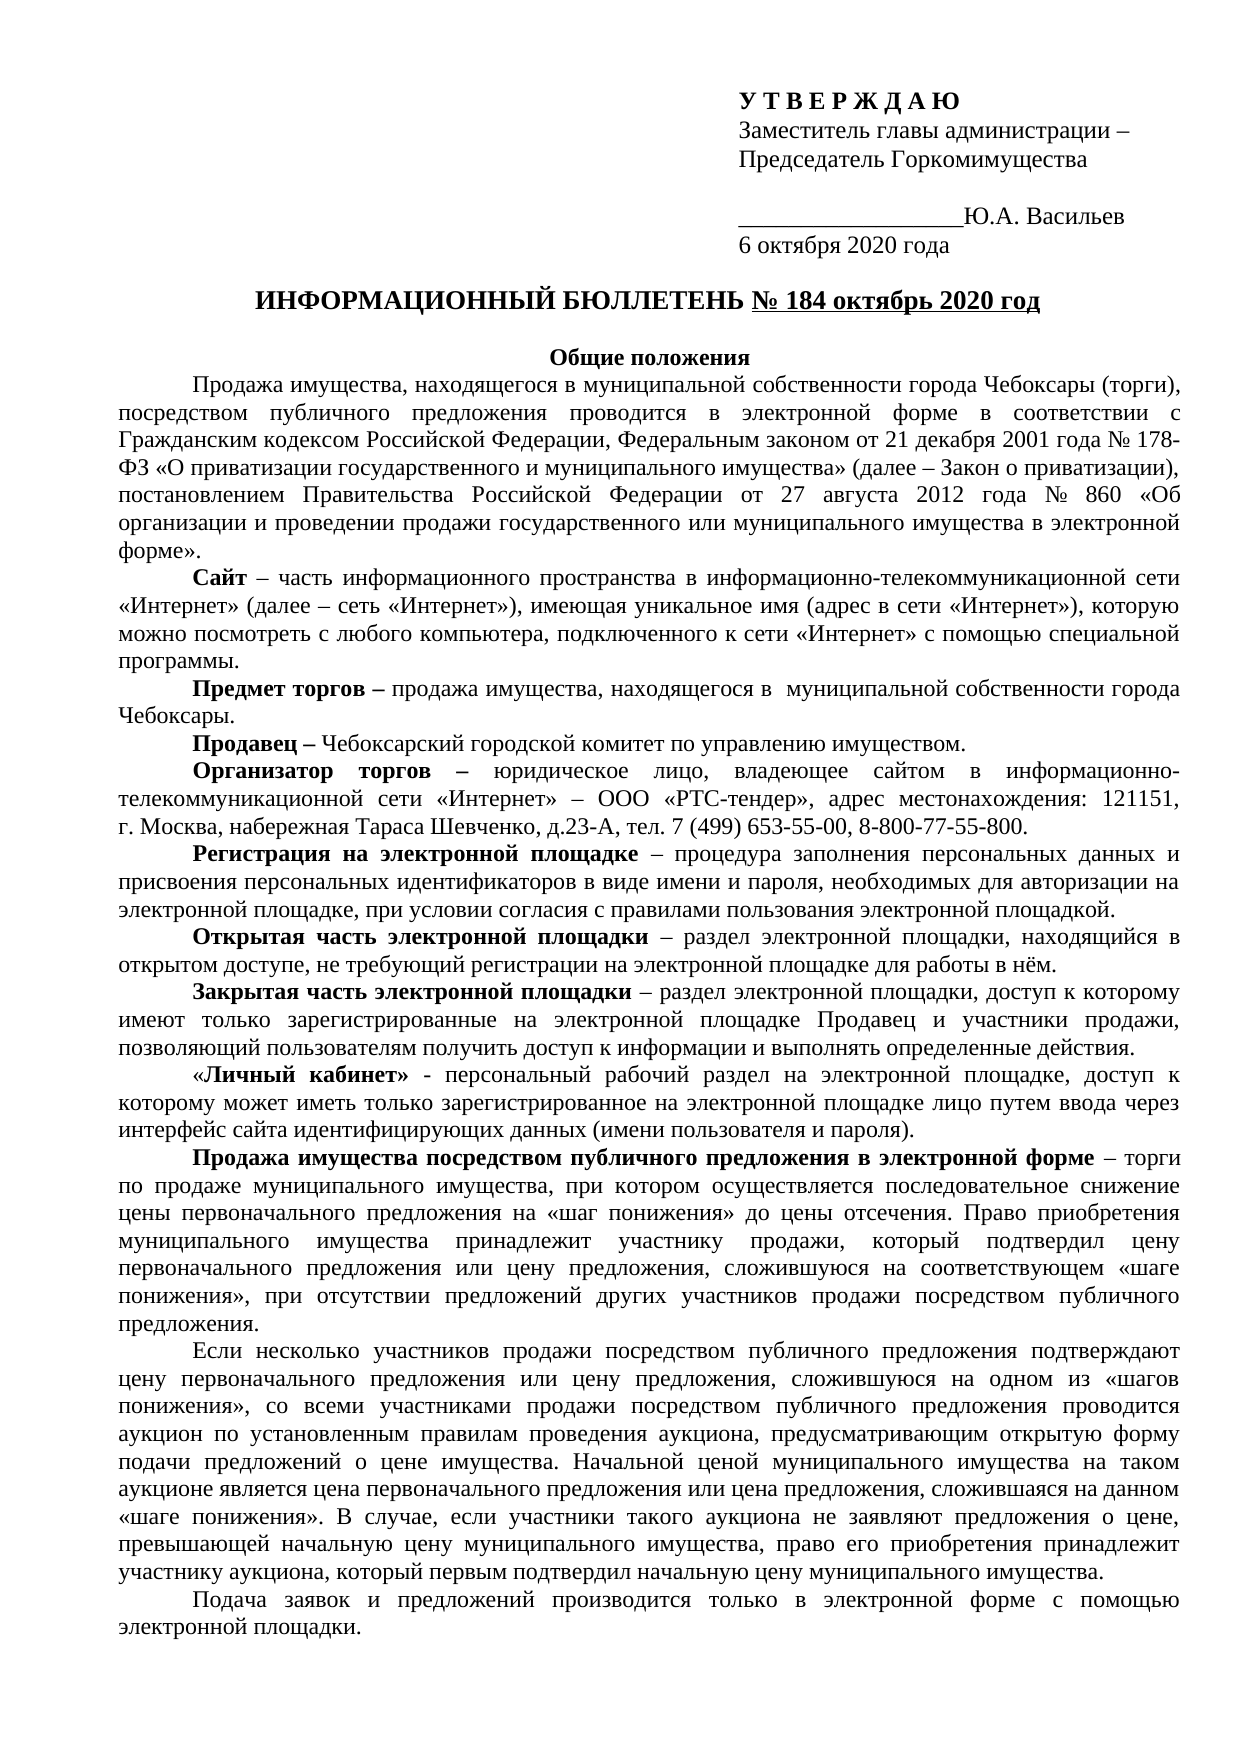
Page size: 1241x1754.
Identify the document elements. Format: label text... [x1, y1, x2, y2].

text Продажа имущества посредством публичного предложения в электронной форме – торги по продаже муниципального имущества, при котором осуществляется последовательное снижение цены первоначального предложения на «шаг понижения» до цены отсечения. Право приобретения муниципального имущества принадлежит участнику продажи, который подтвердил цену первоначального предложения или цену предложения, сложившуюся на соответствующем «шаге понижения», при отсутствии предложений других участников продажи посредством публичного предложения. [118, 1143, 1181, 1336]
text Предмет торгов – продажа имущества, находящегося в муниципальной собственности города Чебоксары. [118, 674, 1181, 729]
text Общие положения [118, 342, 1181, 370]
text Закрытая часть электронной площадки – раздел электронной площадки, доступ к которому имеют только зарегистрированные на электронной площадке Продавец и участники продажи, позволяющий пользователям получить доступ к информации и выполнять определенные действия. [118, 977, 1181, 1060]
text Заместитель главы администрации – [738, 115, 1182, 144]
text У Т В Е Р Ж Д А Ю [738, 86, 1182, 115]
text 6 октября 2020 года [738, 230, 1182, 259]
text Организатор торгов – юридическое лицо, владеющее сайтом в информационно-телекоммуникационной сети «Интернет» – ООО «РТС-тендер», адрес местонахождения: 121151, г. Москва, набережная Тараса Шевченко, д.23-А, тел. 7 (499) 653-55-00, 8-800-77-55-800. [118, 757, 1181, 839]
text __________________Ю.А. Васильев [738, 201, 1182, 230]
text ИНФОРМАЦИОННЫЙ БЮЛЛЕТЕНЬ № 184 октябрь 2020 год [118, 284, 1177, 315]
text Сайт – часть информационного пространства в информационно-телекоммуникационной сети «Интернет» (далее – сеть «Интернет»), имеющая уникальное имя (адрес в сети «Интернет»), которую можно посмотреть с любого компьютера, подключенного к сети «Интернет» с помощью специальной программы. [118, 563, 1181, 674]
text Регистрация на электронной площадке – процедура заполнения персональных данных и присвоения персональных идентификаторов в виде имени и пароля, необходимых для авторизации на электронной площадке, при условии согласия с правилами пользования электронной площадкой. [118, 839, 1181, 922]
text «Личный кабинет» - персональный рабочий раздел на электронной площадке, доступ к которому может иметь только зарегистрированное на электронной площадке лицо путем ввода через интерфейс сайта идентифицирующих данных (имени пользователя и пароля). [118, 1060, 1181, 1143]
text Если несколько участников продажи посредством публичного предложения подтверждают цену первоначального предложения или цену предложения, сложившуюся на одном из «шагов понижения», со всеми участниками продажи посредством публичного предложения проводится аукцион по установленным правилам проведения аукциона, предусматривающим открытую форму подачи предложений о цене имущества. Начальной ценой муниципального имущества на таком аукционе является цена первоначального предложения или цена предложения, сложившаяся на данном «шаге понижения». В случае, если участники такого аукциона не заявляют предложения о цене, превышающей начальную цену муниципального имущества, право его приобретения принадлежит участнику аукциона, который первым подтвердил начальную цену муниципального имущества. [118, 1336, 1181, 1585]
text Председатель Горкомимущества [738, 144, 1182, 172]
text Продавец – Чебоксарский городской комитет по управлению имуществом. [118, 729, 1181, 757]
text Подача заявок и предложений производится только в электронной форме с помощью электронной площадки. [118, 1585, 1181, 1640]
text Открытая часть электронной площадки – раздел электронной площадки, находящийся в открытом доступе, не требующий регистрации на электронной площадке для работы в нём. [118, 922, 1181, 977]
text Продажа имущества, находящегося в муниципальной собственности города Чебоксары (торги), посредством публичного предложения проводится в электронной форме в соответствии с Гражданским кодексом Российской Федерации, Федеральным законом от 21 декабря 2001 года № 178-ФЗ «О приватизации государственного и муниципального имущества» (далее – Закон о приватизации), постановлением Правительства Российской Федерации от 27 августа 2012 года № 860 «Об организации и проведении продажи государственного или муниципального имущества в электронной форме». [118, 370, 1181, 563]
